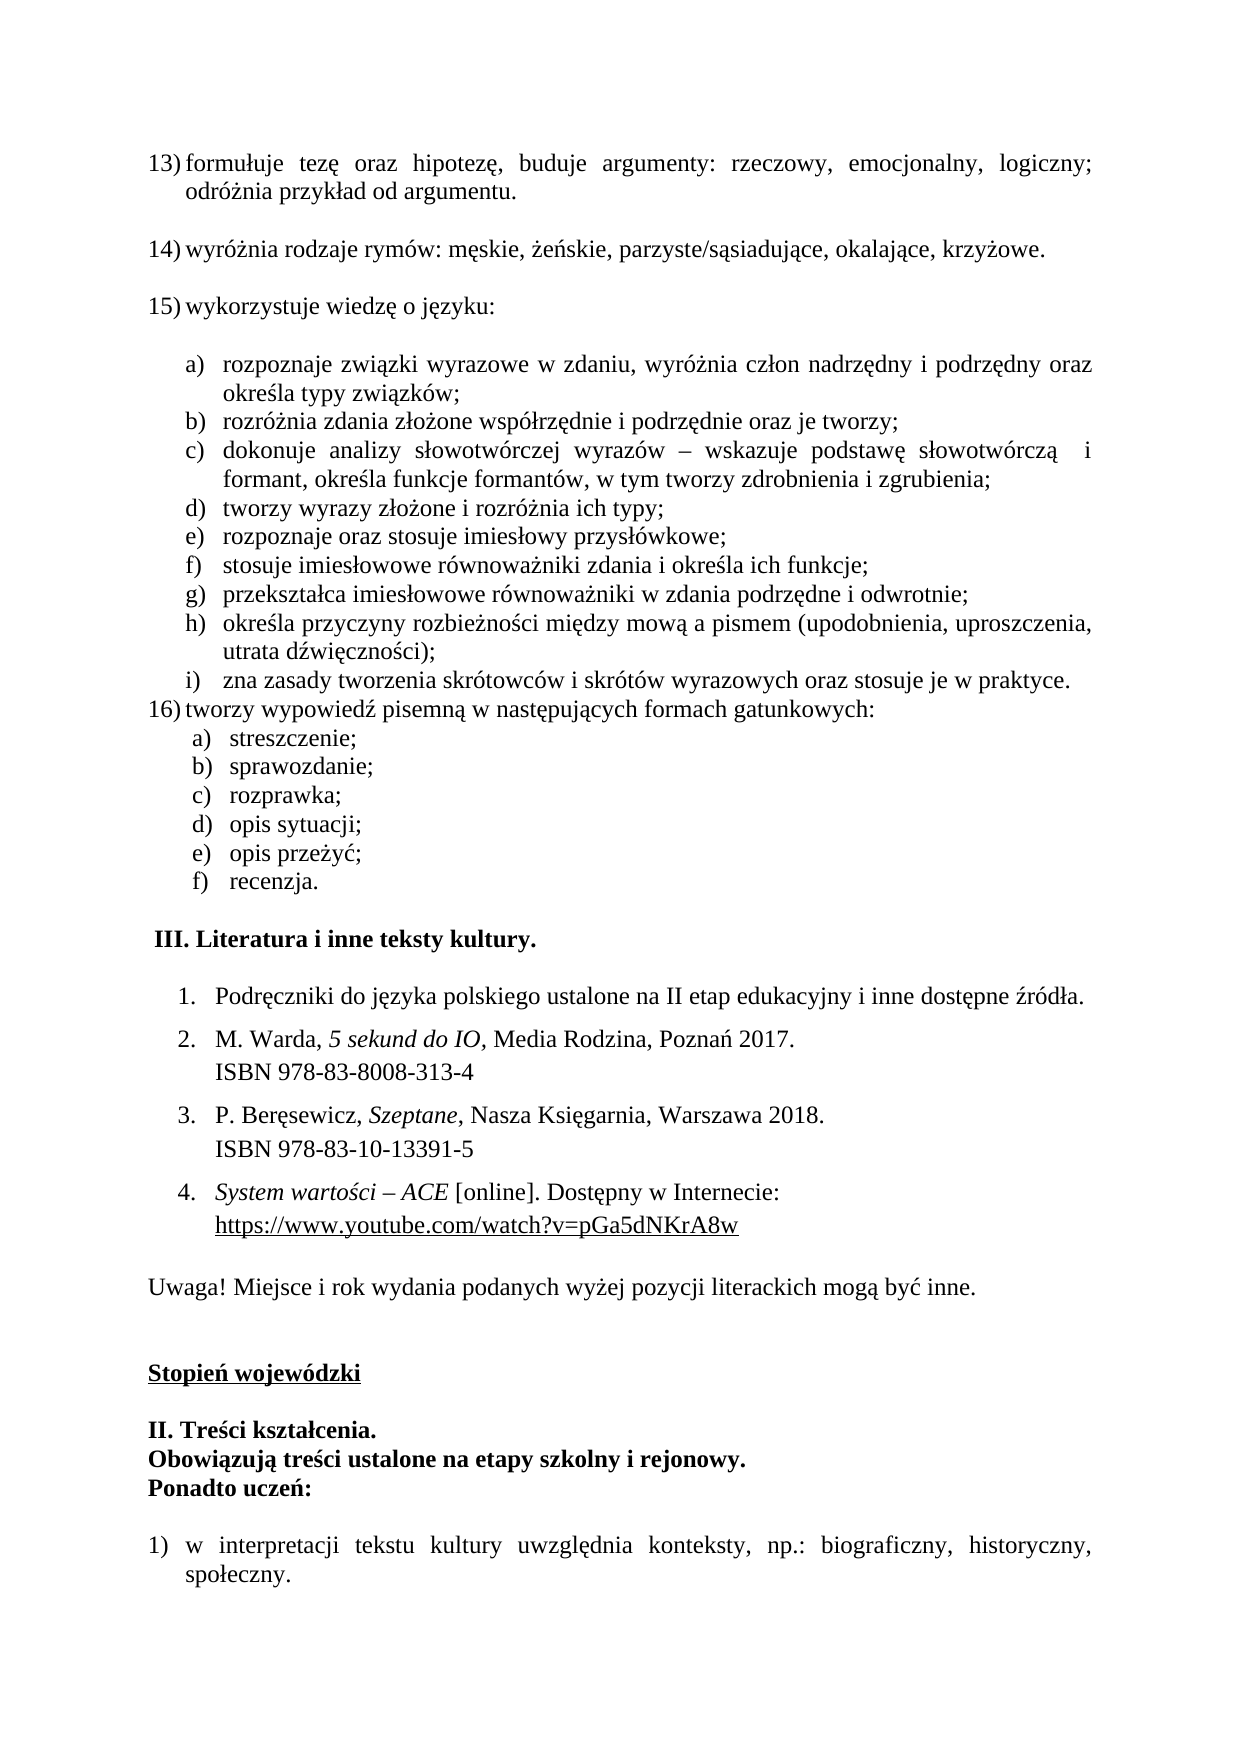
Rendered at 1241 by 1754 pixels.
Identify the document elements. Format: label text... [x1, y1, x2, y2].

list wyróżnia rodzaje rymów: męskie, żeńskie, parzyste/sąsiadujące, okalające, krzyżowe. [148, 234, 1093, 263]
list P. Beręsewicz, Szeptane, Nasza Księgarnia, Warszawa 2018. [177, 1101, 1093, 1129]
list Podręczniki do języka polskiego ustalone na II etap edukacyjny i inne dostępne źródła. [177, 981, 1093, 1010]
text Obowiązują treści ustalone na etapy szkolny i rejonowy. [148, 1444, 1093, 1473]
list w interpretacji tekstu kultury uwzględnia konteksty, np.: biograficzny, historyczny, społeczny. [148, 1530, 1093, 1588]
list opis przeżyć; [192, 838, 1093, 866]
list przekształca imiesłowowe równoważniki w zdania podrzędne i odwrotnie; [185, 579, 1093, 608]
list określa przyczyny rozbieżności między mową a pismem (upodobnienia, uproszczenia, utrata dźwięczności); [185, 608, 1093, 665]
list opis sytuacji; [192, 809, 1093, 838]
text III. Literatura i inne teksty kultury. [148, 924, 1093, 953]
list stosuje imiesłowowe równoważniki zdania i określa ich funkcje; [185, 550, 1093, 579]
list streszczenie; [192, 723, 1093, 751]
list wykorzystuje wiedzę o języku: [148, 291, 1093, 320]
list System wartości – ACE [online]. Dostępny w Internecie: https://www.youtube.com/watch?v=pGa5dNKrA8w [177, 1177, 1093, 1238]
text Uwaga! Miejsce i rok wydania podanych wyżej pozycji literackich mogą być inne. [148, 1272, 1093, 1300]
list rozpoznaje oraz stosuje imiesłowy przysłówkowe; [185, 521, 1093, 550]
list tworzy wyrazy złożone i rozróżnia ich typy; [185, 493, 1093, 521]
list sprawozdanie; [192, 751, 1093, 780]
list rozróżnia zdania złożone współrzędnie i podrzędnie oraz je tworzy; [185, 406, 1093, 435]
text ISBN 978-83-8008-313-4 [215, 1057, 1093, 1086]
list M. Warda, 5 sekund do IO, Media Rodzina, Poznań 2017. [177, 1024, 1093, 1053]
list rozprawka; [192, 780, 1093, 809]
text Ponadto uczeń: [148, 1473, 1093, 1502]
text Stopień wojewódzki [148, 1358, 1093, 1387]
list formułuje tezę oraz hipotezę, buduje argumenty: rzeczowy, emocjonalny, logiczny; odróżnia przykład od argumentu. [148, 148, 1093, 205]
list dokonuje analizy słowotwórczej wyrazów – wskazuje podstawę słowotwórczą i formant, określa funkcje formantów, w tym tworzy zdrobnienia i zgrubienia; [185, 435, 1093, 493]
list zna zasady tworzenia skrótowców i skrótów wyrazowych oraz stosuje je w praktyce. [185, 665, 1093, 694]
text ISBN 978-83-10-13391-5 [215, 1134, 1093, 1162]
text II. Treści kształcenia. [148, 1415, 1093, 1444]
list rozpoznaje związki wyrazowe w zdaniu, wyróżnia człon nadrzędny i podrzędny oraz określa typy związków; [185, 349, 1093, 406]
list recenzja. [192, 866, 1093, 895]
list tworzy wypowiedź pisemną w następujących formach gatunkowych: [148, 694, 1093, 723]
